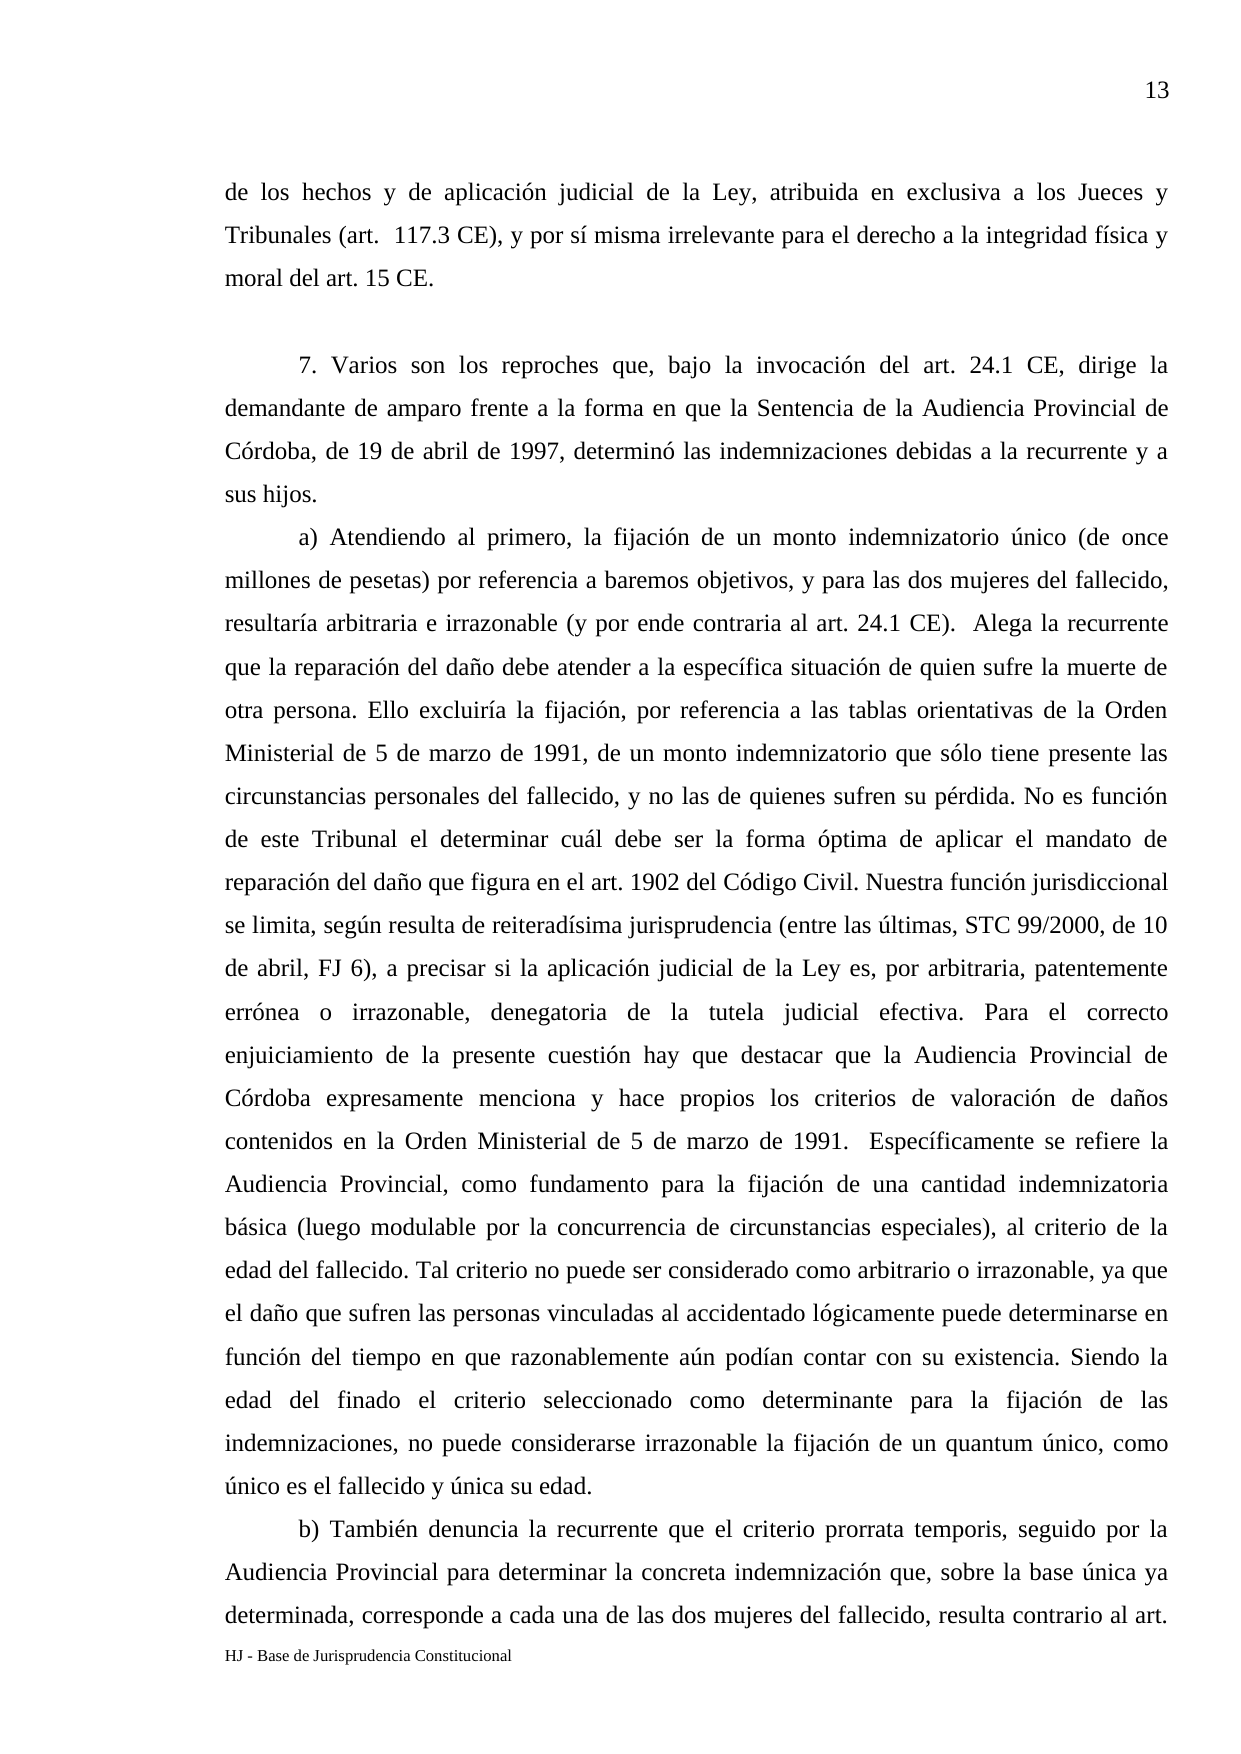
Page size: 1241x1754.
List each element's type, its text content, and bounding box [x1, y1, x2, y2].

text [224, 1514, 1169, 1629]
text 7. Varios son los reproches que, bajo la invocación del art. 24.1 CE, dirige la demandante de amparo frente a la forma en que la Sentencia de la Audiencia Provincial de Córdoba, de 19 de abril de 1997, determinó las indemnizaciones debidas a la recurrente y a sus hijos. [224, 350, 1169, 508]
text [224, 177, 1169, 292]
text a) Atendiendo al primero, la fijación de un monto indemnizatorio único (de once millones de pesetas) por referencia a baremos objetivos, y para las dos mujeres del fallecido, resultaría arbitraria e irrazonable (y por ende contraria al art. 24.1 CE). Alega la recurrente que la reparación del daño debe atender a la específica situación de quien sufre la muerte de otra persona. Ello excluiría la fijación, por referencia a las tablas orientativas de la Orden Ministerial de 5 de marzo de 1991, de un monto indemnizatorio que sólo tiene presente las circunstancias personales del fallecido, y no las de quienes sufren su pérdida. No es función de este Tribunal el determinar cuál debe ser la forma óptima de aplicar el mandato de reparación del daño que figura en el art. 1902 del Código Civil. Nuestra función jurisdiccional se limita, según resulta de reiteradísima jurisprudencia (entre las últimas, STC 99/2000, de 10 de abril, FJ 6), a precisar si la aplicación judicial de la Ley es, por arbitraria, patentemente errónea o irrazonable, denegatoria de la tutela judicial efectiva. Para el correcto enjuiciamiento de la presente cuestión hay que destacar que la Audiencia Provincial de Córdoba expresamente menciona y hace propios los criterios de valoración de daños contenidos en la Orden Ministerial de 5 de marzo de 1991. Específicamente se refiere la Audiencia Provincial, como fundamento para la fijación de una cantidad indemnizatoria básica (luego modulable por la concurrencia de circunstancias especiales), al criterio de la edad del fallecido. Tal criterio no puede ser considerado como arbitrario o irrazonable, ya que el daño que sufren las personas vinculadas al accidentado lógicamente puede determinarse en función del tiempo en que razonablemente aún podían contar con su existencia. Siendo la edad del finado el criterio seleccionado como determinante para la fijación de las indemnizaciones, no puede considerarse irrazonable la fijación de un quantum único, como único es el fallecido y única su edad. [224, 522, 1169, 1500]
